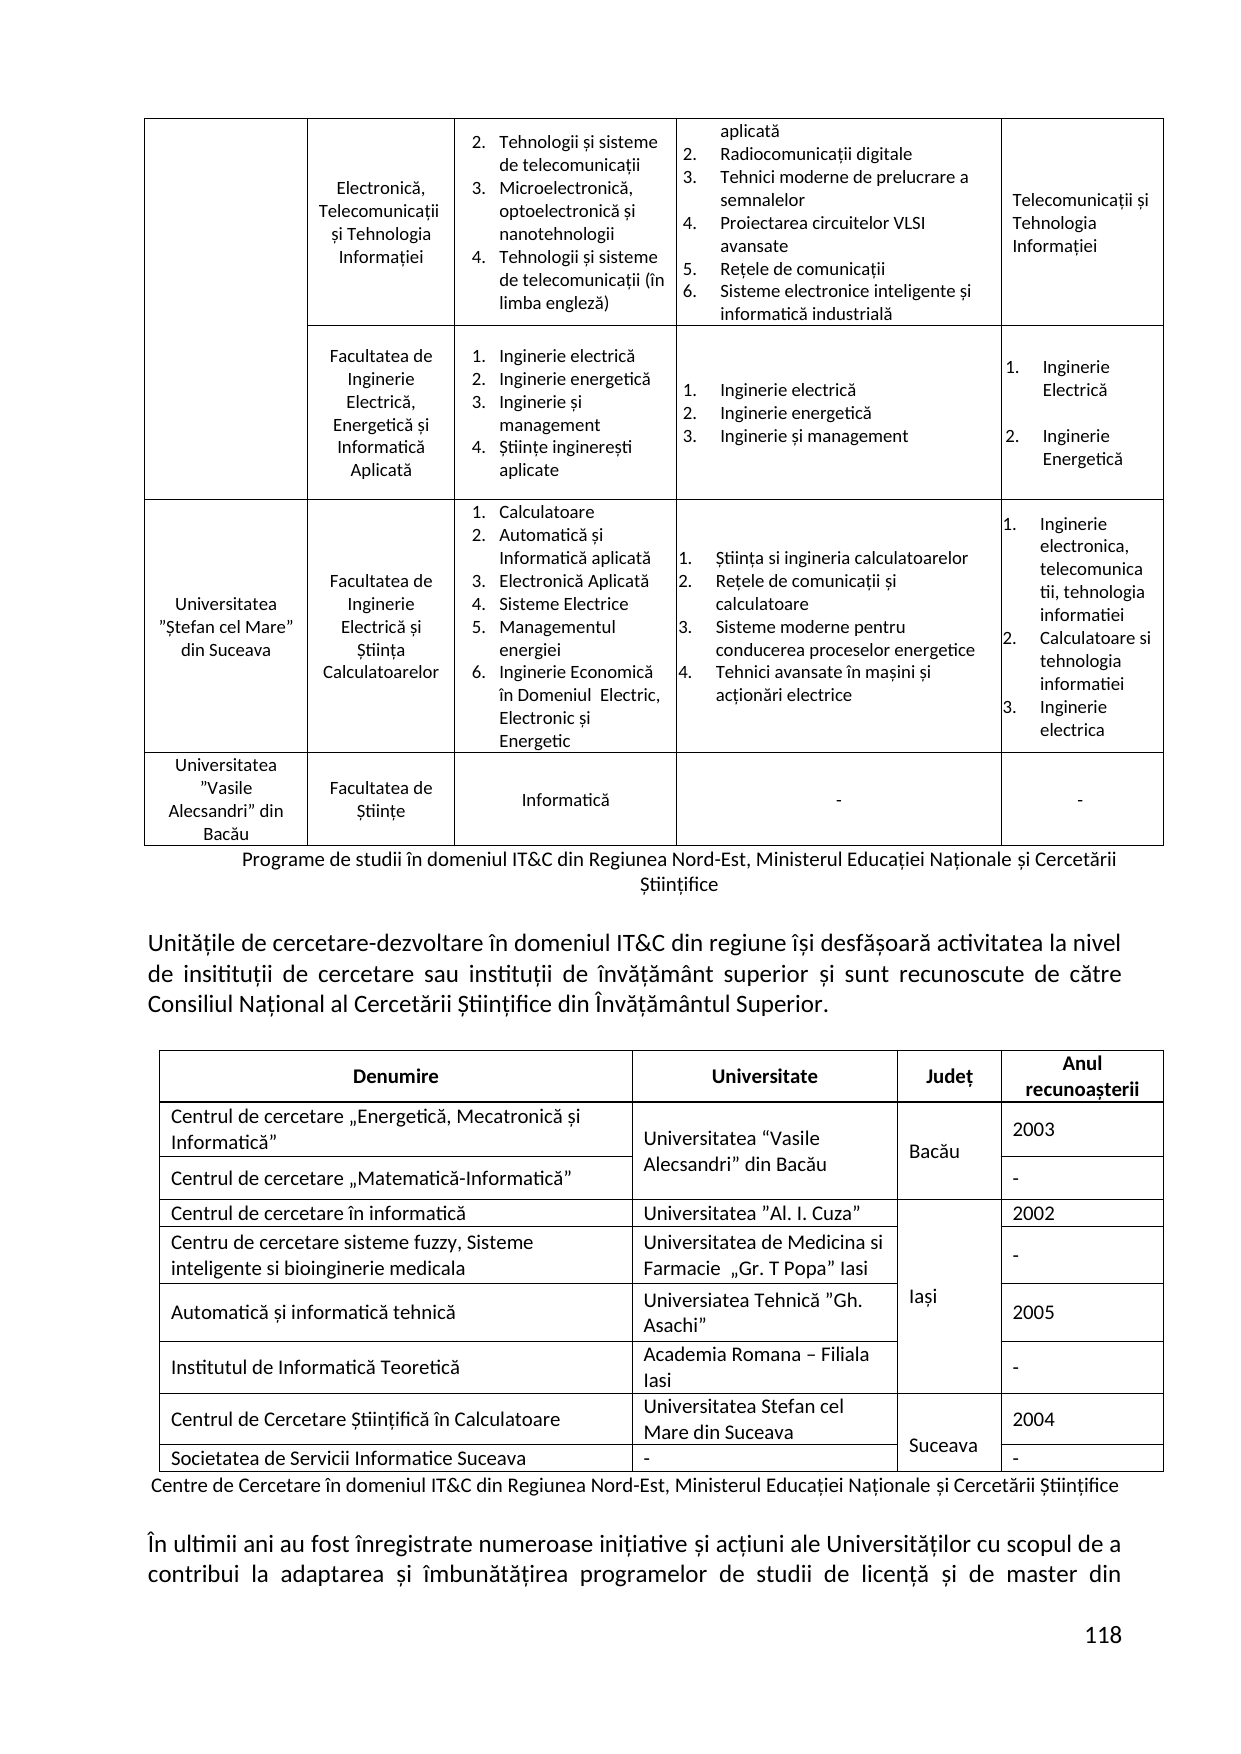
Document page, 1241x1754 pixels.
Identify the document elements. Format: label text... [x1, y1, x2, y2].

text Programe de studii în domeniul IT&C din Regiunea Nord-Est, Ministerul Educației Naționale și Cercetării Științifice [236, 846, 1122, 897]
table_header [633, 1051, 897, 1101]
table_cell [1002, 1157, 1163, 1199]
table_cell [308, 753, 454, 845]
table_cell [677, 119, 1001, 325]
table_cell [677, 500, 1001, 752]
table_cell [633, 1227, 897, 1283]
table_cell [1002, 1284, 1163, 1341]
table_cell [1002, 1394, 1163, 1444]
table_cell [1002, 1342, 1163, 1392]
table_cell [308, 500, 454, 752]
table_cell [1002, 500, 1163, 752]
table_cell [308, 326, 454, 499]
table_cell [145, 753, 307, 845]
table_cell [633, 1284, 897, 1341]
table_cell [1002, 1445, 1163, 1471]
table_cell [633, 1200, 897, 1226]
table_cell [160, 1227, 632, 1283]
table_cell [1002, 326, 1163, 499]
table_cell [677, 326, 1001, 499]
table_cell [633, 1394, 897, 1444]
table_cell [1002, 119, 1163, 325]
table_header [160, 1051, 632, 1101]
text Centre de Cercetare în domeniul IT&C din Regiunea Nord-Est, Ministerul Educației Naționale și Cercetării Științifice [148, 1472, 1122, 1497]
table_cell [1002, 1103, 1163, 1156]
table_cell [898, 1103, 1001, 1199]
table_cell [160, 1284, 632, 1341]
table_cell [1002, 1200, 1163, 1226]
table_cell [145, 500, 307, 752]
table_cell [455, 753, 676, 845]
text Unitățile de cercetare-dezvoltare în domeniul IT&C din regiune își desfășoară activitatea la nivel de insitituții de cercetare sau instituții de învățământ superior și sunt recunoscute de către Consiliul Național al Cercetării Științifice din Învățământul Superior. [148, 927, 1122, 1019]
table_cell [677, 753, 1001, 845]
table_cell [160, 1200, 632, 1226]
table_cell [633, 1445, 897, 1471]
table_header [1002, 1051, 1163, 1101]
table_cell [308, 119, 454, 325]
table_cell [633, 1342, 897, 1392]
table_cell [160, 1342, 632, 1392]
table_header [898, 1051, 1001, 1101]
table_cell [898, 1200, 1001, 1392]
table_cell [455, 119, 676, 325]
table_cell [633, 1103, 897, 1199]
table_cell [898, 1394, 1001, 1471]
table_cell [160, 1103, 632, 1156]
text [148, 1528, 1122, 1589]
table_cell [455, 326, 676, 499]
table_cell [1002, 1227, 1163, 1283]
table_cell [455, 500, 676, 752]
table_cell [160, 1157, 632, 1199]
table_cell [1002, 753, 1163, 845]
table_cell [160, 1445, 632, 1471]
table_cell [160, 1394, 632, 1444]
